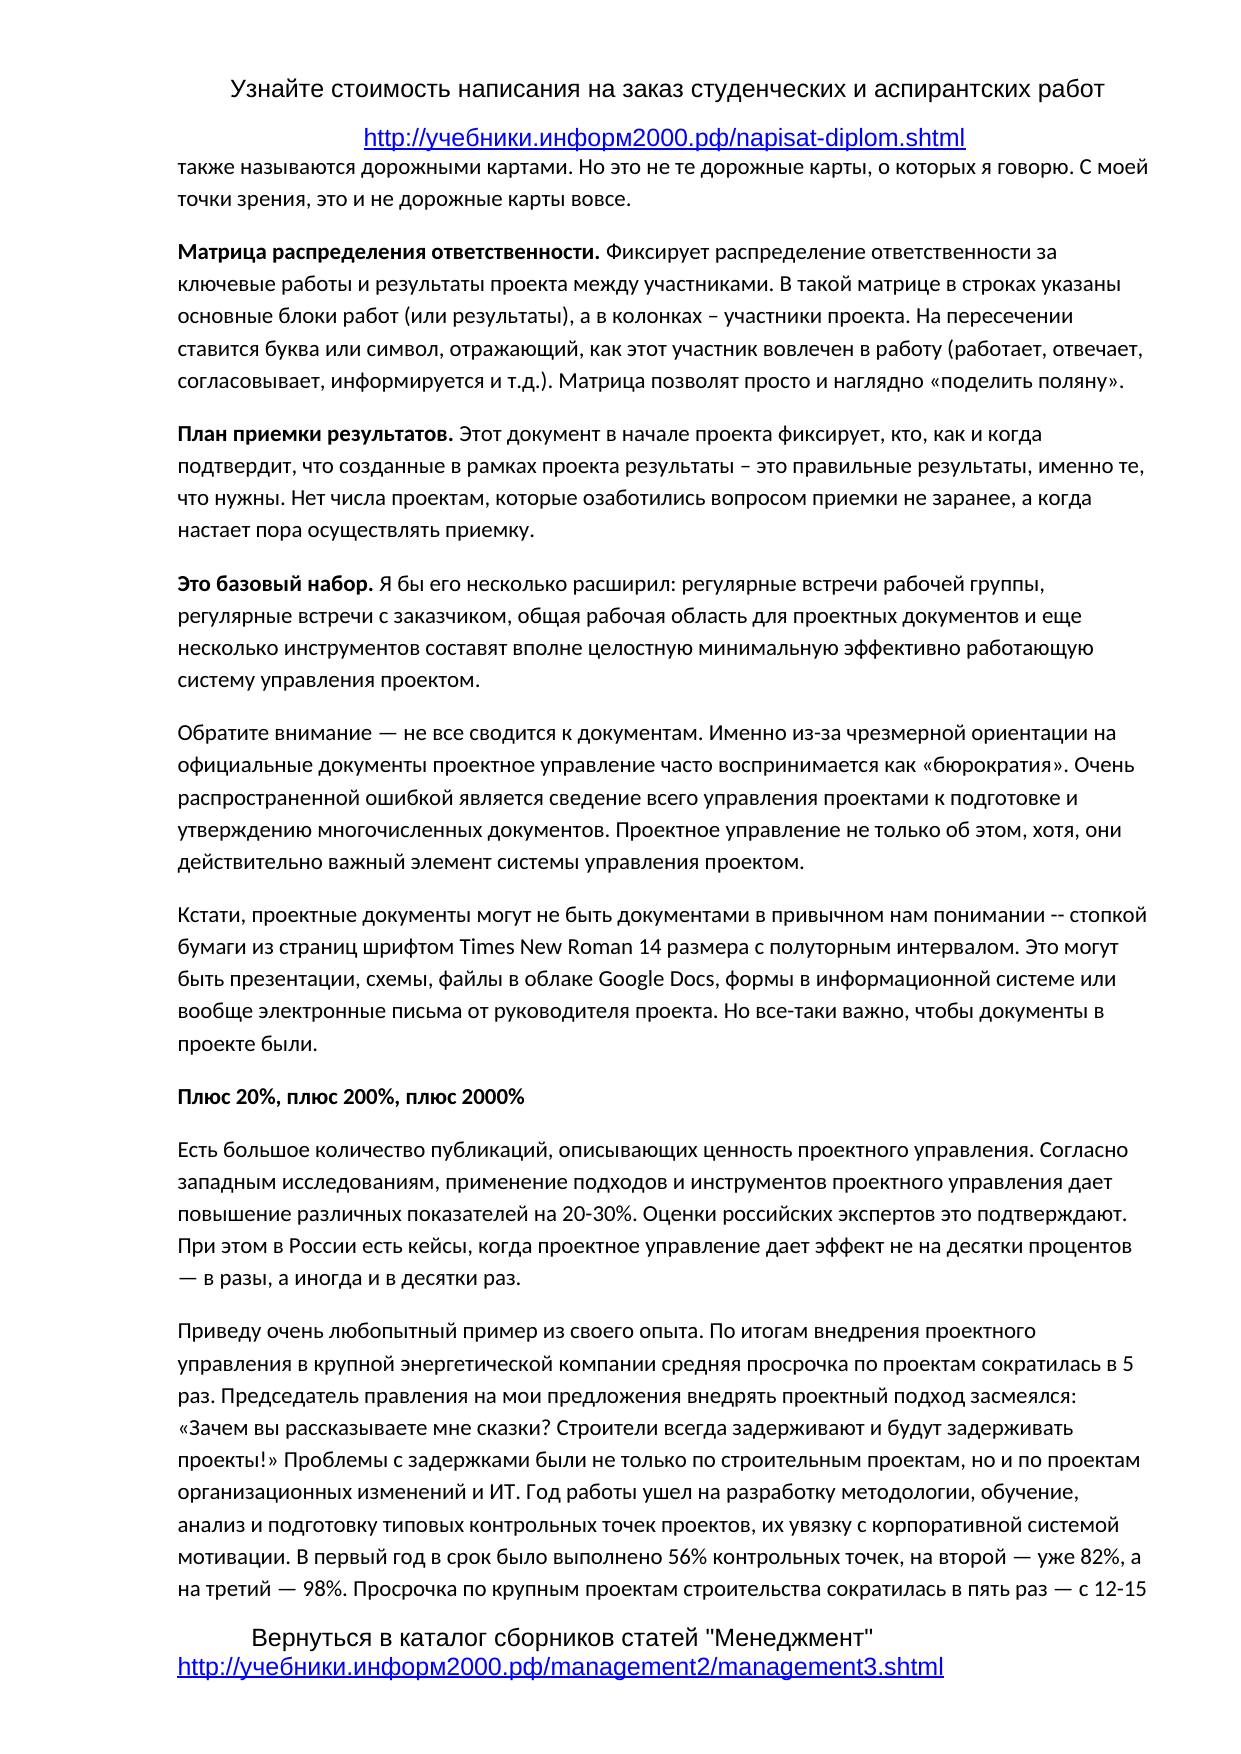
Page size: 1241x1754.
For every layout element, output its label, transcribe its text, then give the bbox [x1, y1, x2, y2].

text План приемки результатов. Этот документ в начале проекта фиксирует, кто, как и когда подтвердит, что созданные в рамках проекта результаты – это правильные результаты, именно те, что нужны. Нет числа проектам, которые озаботились вопросом приемки не заранее, а когда настает пора осуществлять приемку. [177, 419, 1152, 544]
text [177, 152, 1152, 212]
text Плюс 20%, плюс 200%, плюс 2000% [177, 1082, 1152, 1110]
text Есть большое количество публикаций, описывающих ценность проектного управления. Согласно западным исследованиям, применение подходов и инструментов проектного управления дает повышение различных показателей на 20-30%. Оценки российских экспертов это подтверждают. При этом в России есть кейсы, когда проектное управление дает эффект не на десятки процентов — в разы, а иногда и в десятки раз. [177, 1135, 1152, 1292]
text Кстати, проектные документы могут не быть документами в привычном нам понимании -- стопкой бумаги из страниц шрифтом Times New Roman 14 размера с полуторным интервалом. Это могут быть презентации, схемы, файлы в облаке Google Docs, формы в информационной системе или вообще электронные письма от руководителя проекта. Но все-таки важно, чтобы документы в проекте были. [177, 900, 1152, 1057]
text Это базовый набор. Я бы его несколько расширил: регулярные встречи рабочей группы, регулярные встречи с заказчиком, общая рабочая область для проектных документов и еще несколько инструментов составят вполне целостную минимальную эффективно работающую систему управления проектом. [177, 569, 1152, 693]
text Обратите внимание — не все сводится к документам. Именно из-за чрезмерной ориентации на официальные документы проектное управление часто воспринимается как «бюрократия». Очень распространенной ошибкой является сведение всего управления проектами к подготовке и утверждению многочисленных документов. Проектное управление не только об этом, хотя, они действительно важный элемент системы управления проектом. [177, 718, 1152, 875]
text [177, 1317, 1152, 1602]
text Матрица распределения ответственности. Фиксирует распределение ответственности за ключевые работы и результаты проекта между участниками. В такой матрице в строках указаны основные блоки работ (или результаты), а в колонках – участники проекта. На пересечении ставится буква или символ, отражающий, как этот участник вовлечен в работу (работает, отвечает, согласовывает, информируется и т.д.). Матрица позволят просто и наглядно «поделить поляну». [177, 237, 1152, 394]
